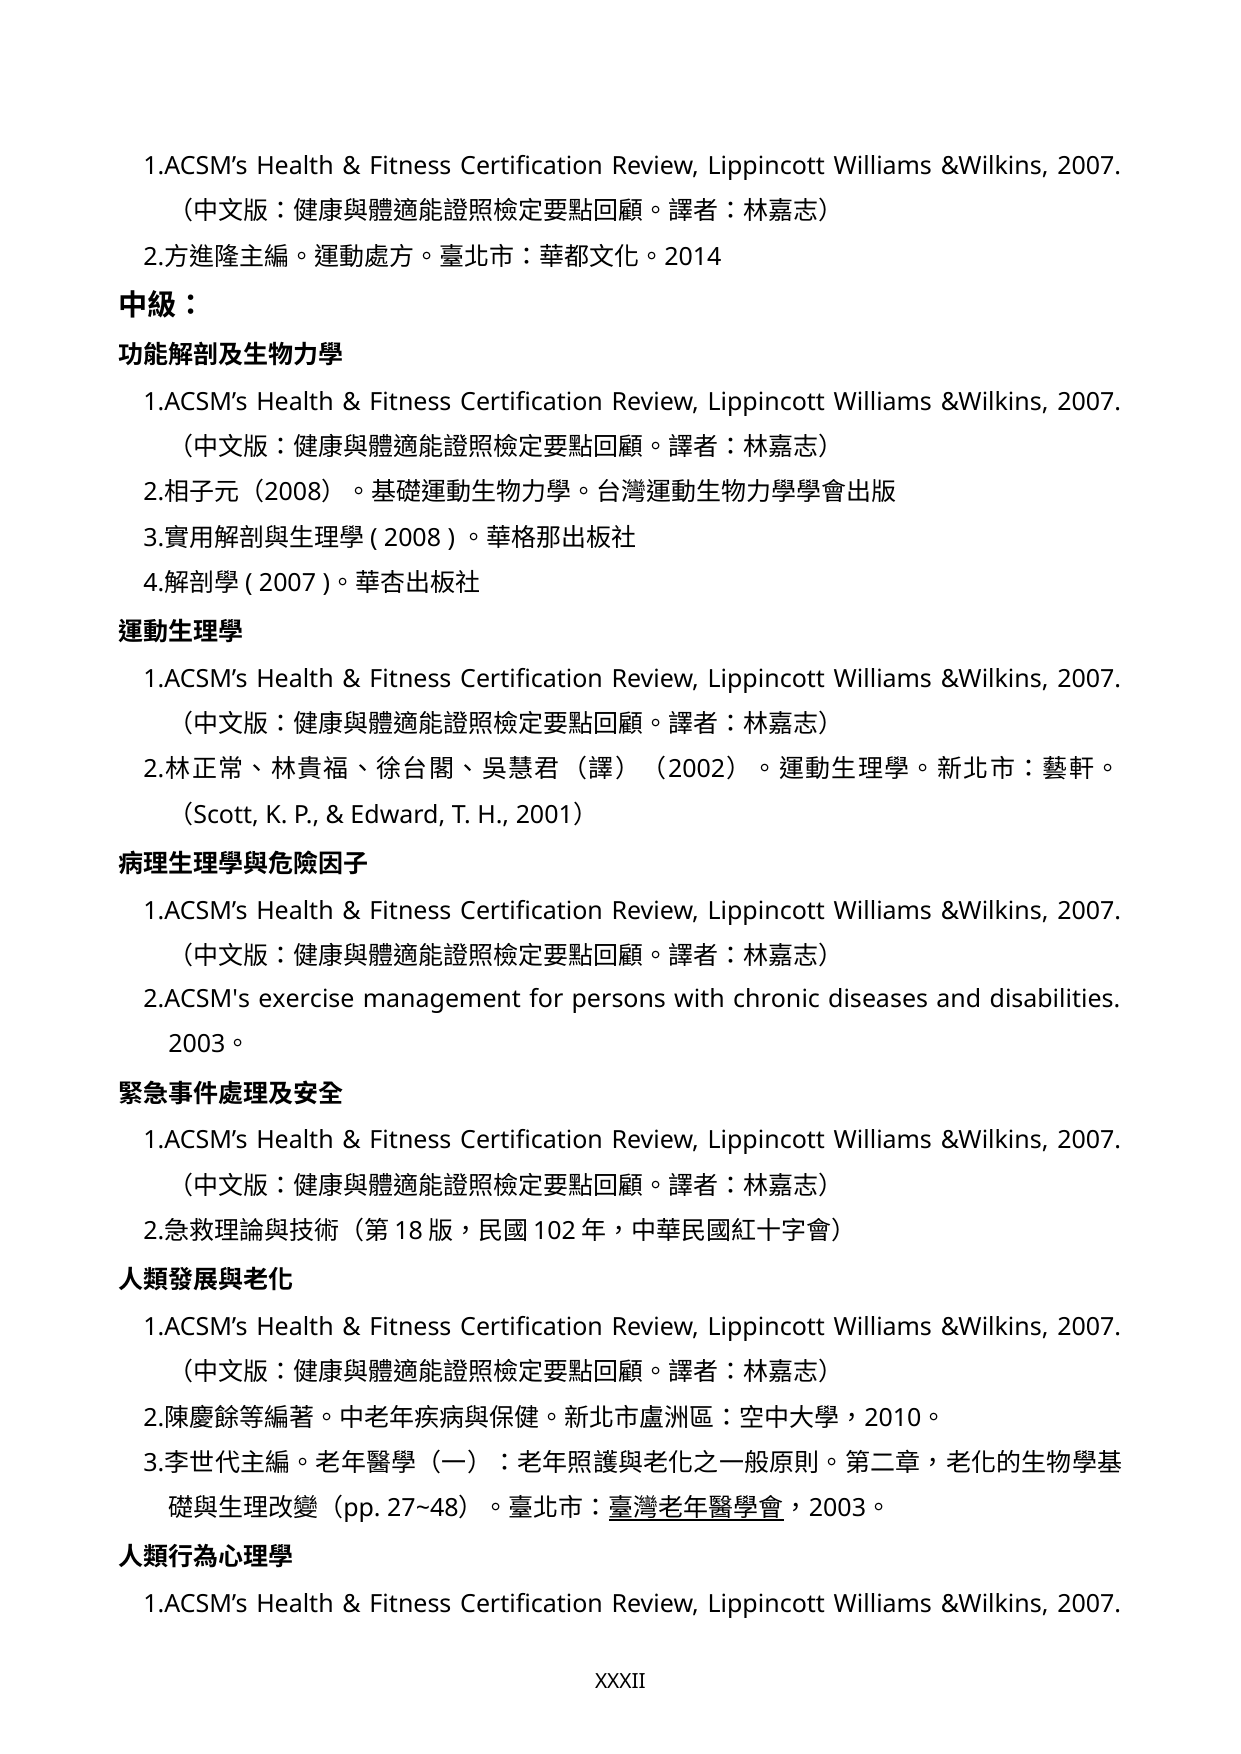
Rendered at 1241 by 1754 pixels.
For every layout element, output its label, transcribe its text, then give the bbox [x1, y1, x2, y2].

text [143, 383, 1122, 463]
text 3.李世代主編。老年醫學（一）：老年照護與老化之一般原則。第二章，老化的生物學基礎與生理改變（pp. 27~48）。臺北市：臺灣老年醫學會，2003。 [143, 1442, 1122, 1524]
text 人類行為心理學 [118, 1537, 1122, 1573]
text 病理生理學與危險因子 [118, 843, 1122, 879]
text 1.ACSM’s Health & Fitness Certification Review, Lippincott Williams &Wilkins, 2007.（中文版：健康與體適能證照檢定要點回顧。譯者：林嘉志） [143, 1309, 1122, 1388]
text 4.解剖學 ( 2007 )。華杏出板社 [143, 562, 1122, 599]
text 緊急事件處理及安全 [118, 1073, 1122, 1109]
text 2.陳慶餘等編著。中老年疾病與保健。新北市盧洲區：空中大學，2010。 [143, 1397, 1122, 1433]
text 1.ACSM’s Health & Fitness Certification Review, Lippincott Williams &Wilkins, 2007.（中文版：健康與體適能證照檢定要點回顧。譯者：林嘉志） [143, 892, 1122, 972]
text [143, 148, 1122, 227]
text 運動生理學 [118, 611, 1122, 648]
text 2.林正常、林貴福、徐台閣、吳慧君（譯）（2002）。運動生理學。新北市：藝軒。（Scott, K. P., & Edward, T. H., 2001） [143, 749, 1122, 831]
text 2.相子元（2008）。基礎運動生物力學。台灣運動生物力學學會出版 [143, 472, 1122, 508]
text 2.ACSM's exercise management for persons with chronic diseases and disabilities. 2003。 [143, 981, 1122, 1060]
text 功能解剖及生物力學 [118, 334, 1122, 371]
text 1.ACSM’s Health & Fitness Certification Review, Lippincott Williams &Wilkins, 2007.（中文版：健康與體適能證照檢定要點回顧。譯者：林嘉志） [143, 1122, 1122, 1201]
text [143, 1586, 1122, 1620]
text 2.方進隆主編。運動處方。臺北市：華都文化。2014 [143, 236, 1122, 272]
text 2.急救理論與技術（第18版，民國102年，中華民國紅十字會） [143, 1211, 1122, 1247]
text 中級： [118, 281, 1122, 324]
text 人類發展與老化 [118, 1259, 1122, 1296]
text 3.實用解剖與生理學 ( 2008 ) 。華格那出板社 [143, 517, 1122, 553]
text 1.ACSM’s Health & Fitness Certification Review, Lippincott Williams &Wilkins, 2007.（中文版：健康與體適能證照檢定要點回顧。譯者：林嘉志） [143, 661, 1122, 740]
